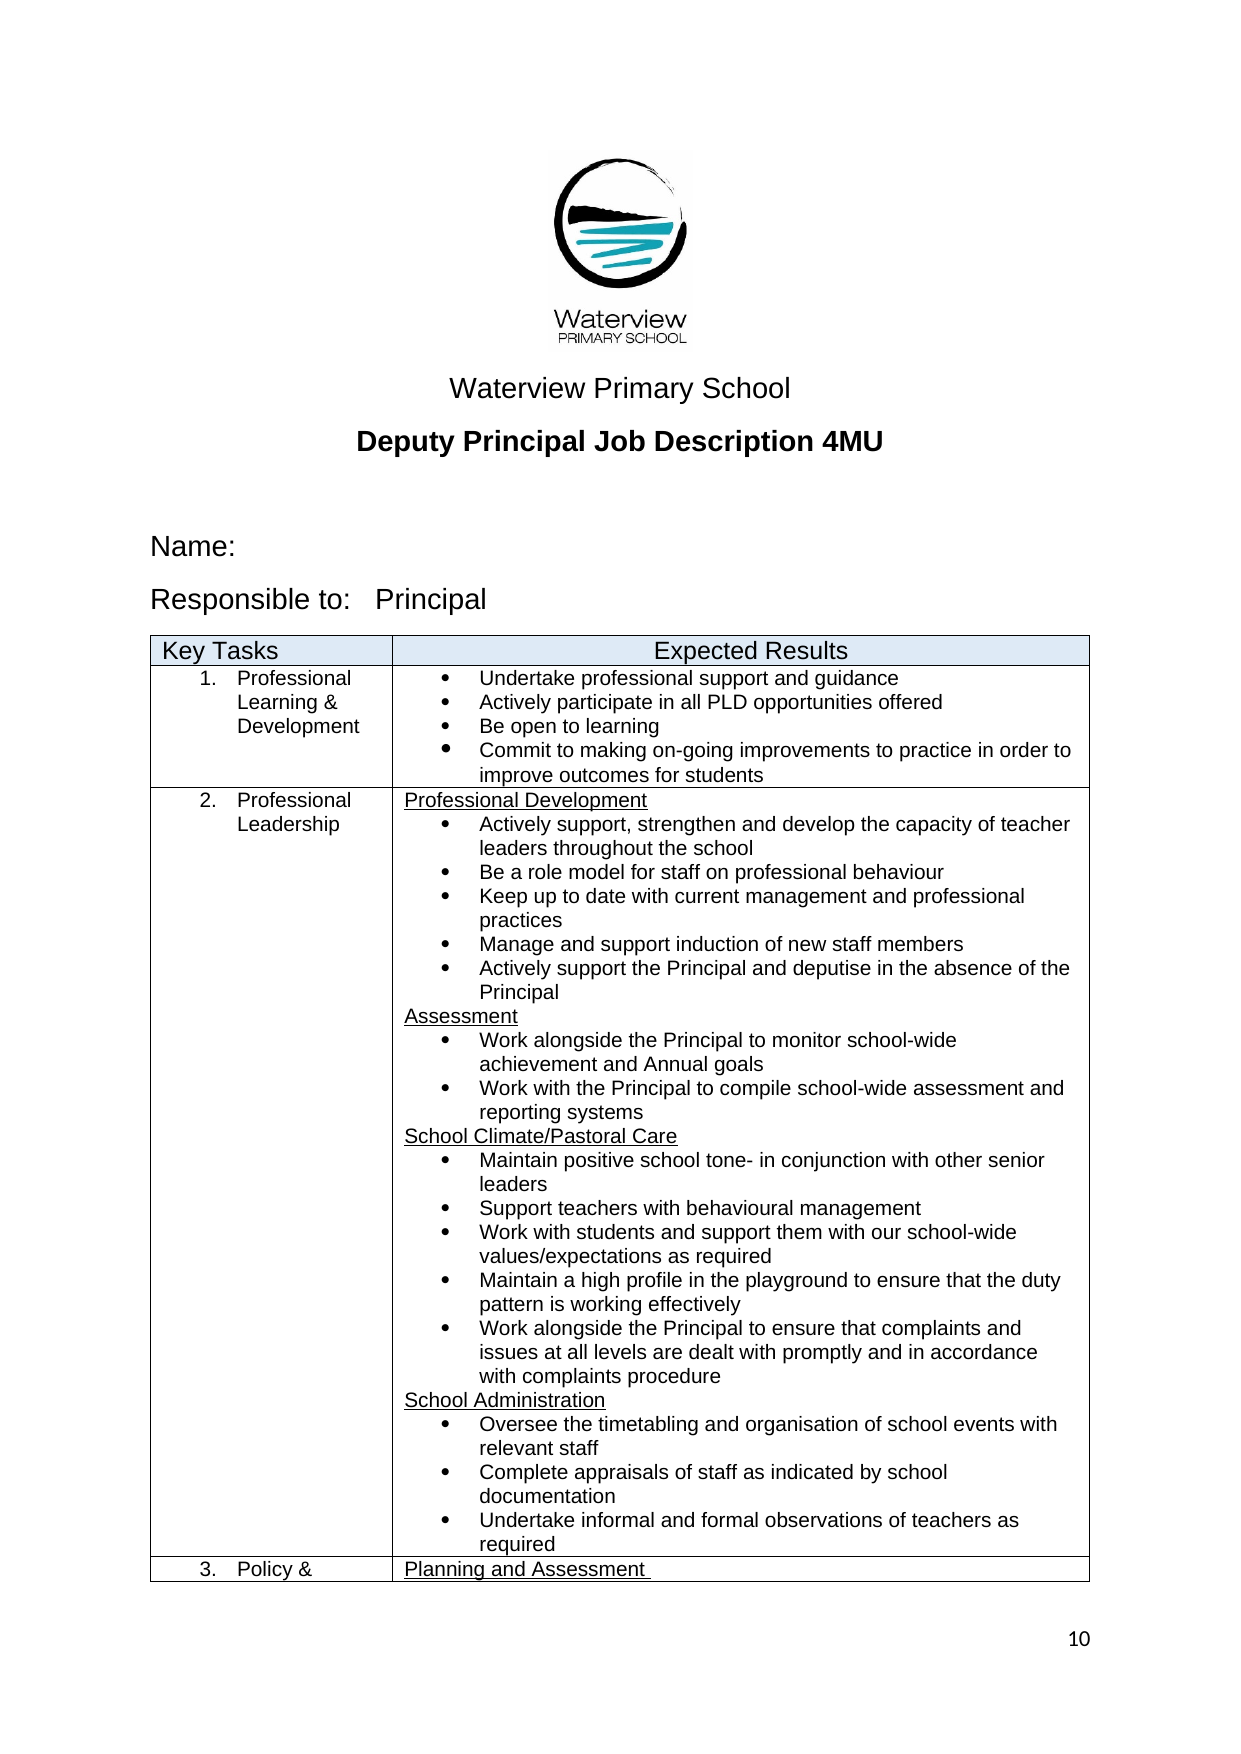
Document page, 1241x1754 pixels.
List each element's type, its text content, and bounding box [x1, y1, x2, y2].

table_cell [393, 1557, 1089, 1581]
table_cell Professional Learning & Development [151, 666, 392, 787]
table_header Key Tasks [151, 636, 392, 665]
text Waterview Primary School [150, 371, 1090, 404]
table_cell Professional Development Actively support, strengthen and develop the capacity of teacher leaders throughout the school Be a role model for staff on professional behaviour Keep up to date with current management and professional practices Manage and support induction of new staff members Actively support the Principal and deputise in the absence of the Principal Assessment Work alongside the Principal to monitor school-wide achievement and Annual goals Work with the Principal to compile school-wide assessment and reporting systems School Climate/Pastoral Care Maintain positive school tone- in conjunction with other senior leaders Support teachers with behavioural management Work with students and support them with our school-wide values/expectations as required Maintain a high profile in the playground to ensure that the duty pattern is working effectively Work alongside the Principal to ensure that complaints and issues at all levels are dealt with promptly and in accordance with complaints procedure School Administration Oversee the timetabling and organisation of school events with relevant staff Complete appraisals of staff as indicated by school documentation Undertake informal and formal observations of teachers as required [393, 788, 1089, 1556]
text Name: [150, 529, 1090, 563]
table_header Expected Results [393, 636, 1089, 665]
text Deputy Principal Job Description 4MU [150, 424, 1090, 457]
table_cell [151, 1557, 392, 1581]
table_cell Undertake professional support and guidance Actively participate in all PLD opportunities offered Be open to learning Commit to making on-going improvements to practice in order to improve outcomes for students [393, 666, 1089, 787]
picture [547, 150, 693, 352]
table_cell Professional Leadership [151, 788, 392, 1556]
text Responsible to: Principal [150, 582, 1090, 616]
